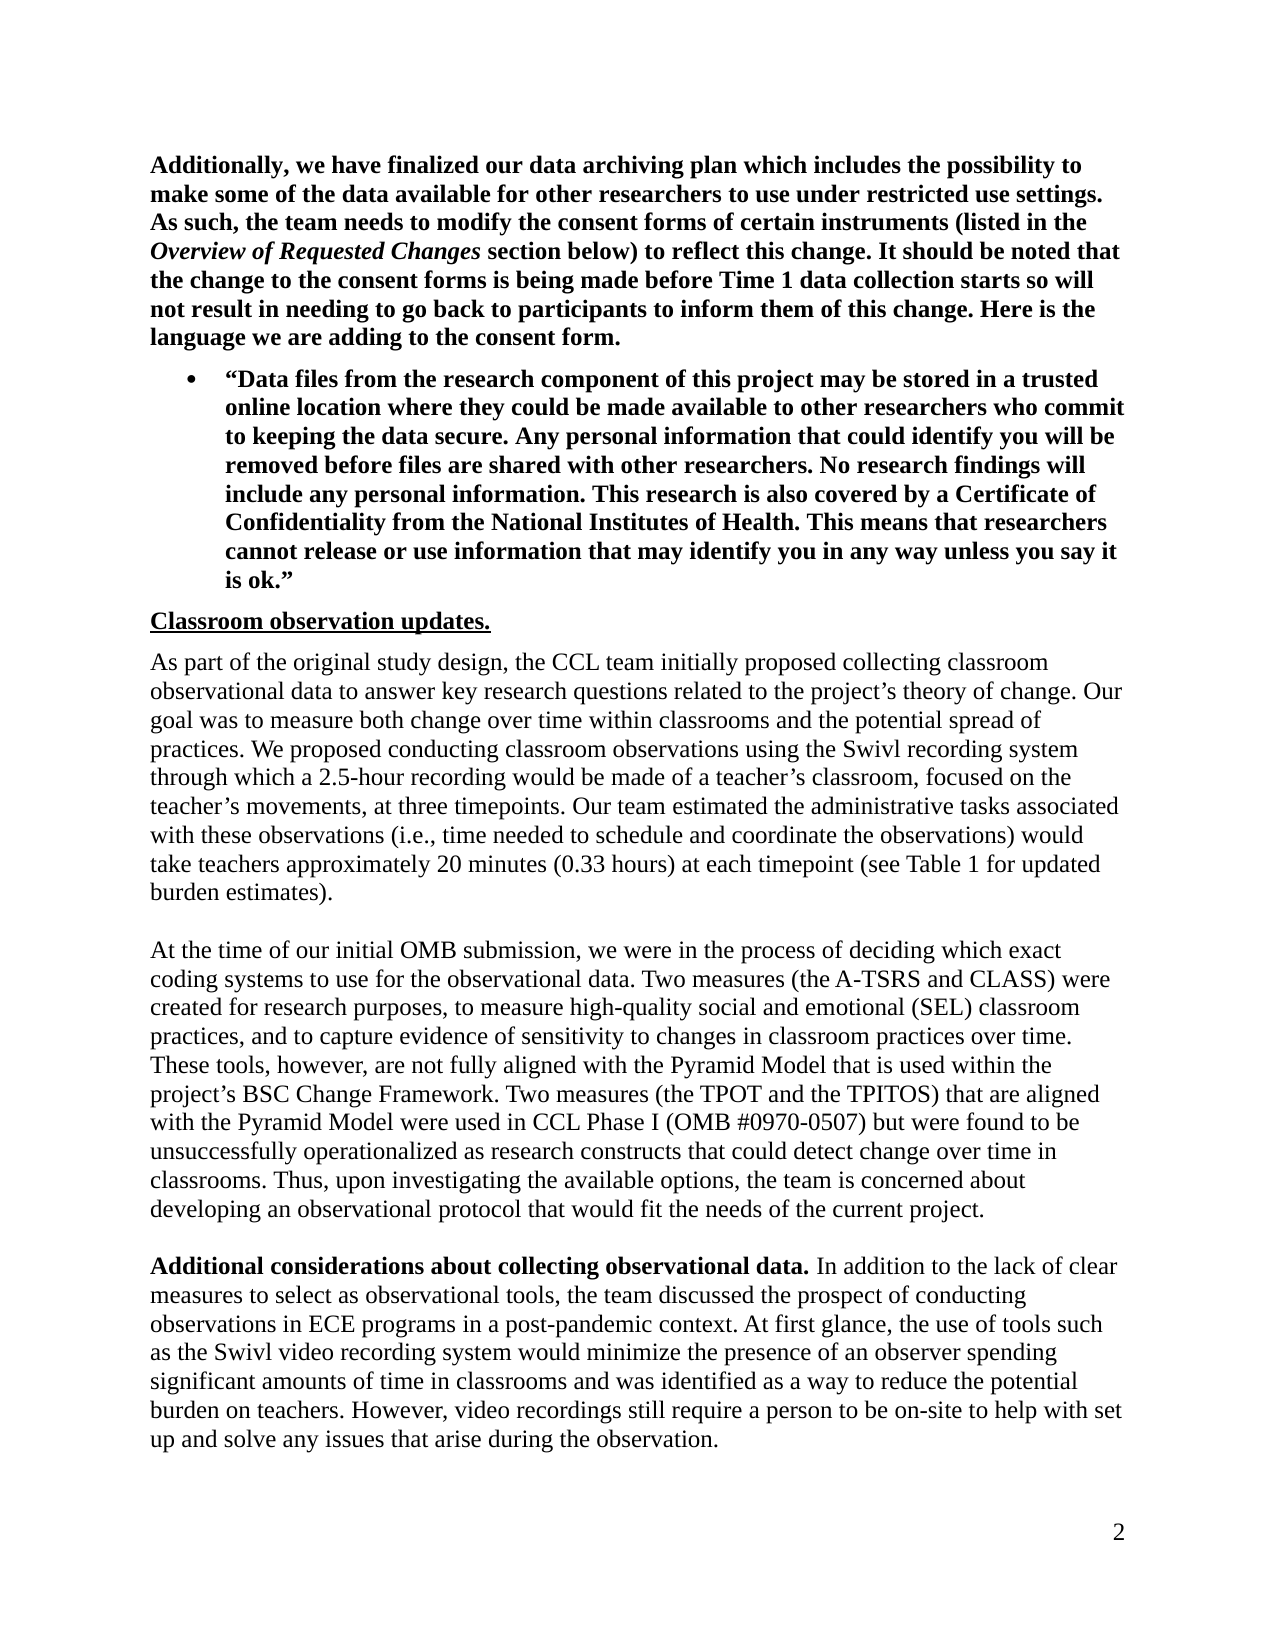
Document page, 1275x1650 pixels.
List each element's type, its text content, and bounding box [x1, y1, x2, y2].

subtitle Additionally, we have finalized our data archiving plan which includes the possibility to make some of the data available for other researchers to use under restricted use settings. As such, the team needs to modify the consent forms of certain instruments (listed in the Overview of Requested Changes section below) to reflect this change. It should be noted that the change to the consent forms is being made before Time 1 data collection starts so will not result in needing to go back to participants to inform them of this change. Here is the language we are adding to the consent form. [150, 150, 1125, 351]
text Classroom observation updates. [150, 606, 1125, 635]
text As part of the original study design, the CCL team initially proposed collecting classroom observational data to answer key research questions related to the project’s theory of change. Our goal was to measure both change over time within classrooms and the potential spread of practices. We proposed conducting classroom observations using the Swivl recording system through which a 2.5-hour recording would be made of a teacher’s classroom, focused on the teacher’s movements, at three timepoints. Our team estimated the administrative tasks associated with these observations (i.e., time needed to schedule and coordinate the observations) would take teachers approximately 20 minutes (0.33 hours) at each timepoint (see Table 1 for updated burden estimates). [150, 647, 1125, 906]
subtitle “Data files from the research component of this project may be stored in a trusted online location where they could be made available to other researchers who commit to keeping the data secure. Any personal information that could identify you will be removed before files are shared with other researchers. No research findings will include any personal information. This research is also covered by a Certificate of Confidentiality from the National Institutes of Health. This means that researchers cannot release or use information that may identify you in any way unless you say it is ok.” [187, 364, 1125, 594]
text Additional considerations about collecting observational data. In addition to the lack of clear measures to select as observational tools, the team discussed the prospect of conducting observations in ECE programs in a post-pandemic context. At first glance, the use of tools such as the Swivl video recording system would minimize the presence of an observer spending significant amounts of time in classrooms and was identified as a way to reduce the potential burden on teachers. However, video recordings still require a person to be on-site to help with set up and solve any issues that arise during the observation. [150, 1251, 1125, 1452]
text At the time of our initial OMB submission, we were in the process of deciding which exact coding systems to use for the observational data. Two measures (the A-TSRS and CLASS) were created for research purposes, to measure high-quality social and emotional (SEL) classroom practices, and to capture evidence of sensitivity to changes in classroom practices over time. These tools, however, are not fully aligned with the Pyramid Model that is used within the project’s BSC Change Framework. Two measures (the TPOT and the TPITOS) that are aligned with the Pyramid Model were used in CCL Phase I (OMB #0970-0507) but were found to be unsuccessfully operationalized as research constructs that could detect change over time in classrooms. Thus, upon investigating the available options, the team is concerned about developing an observational protocol that would fit the needs of the current project. [150, 935, 1125, 1222]
